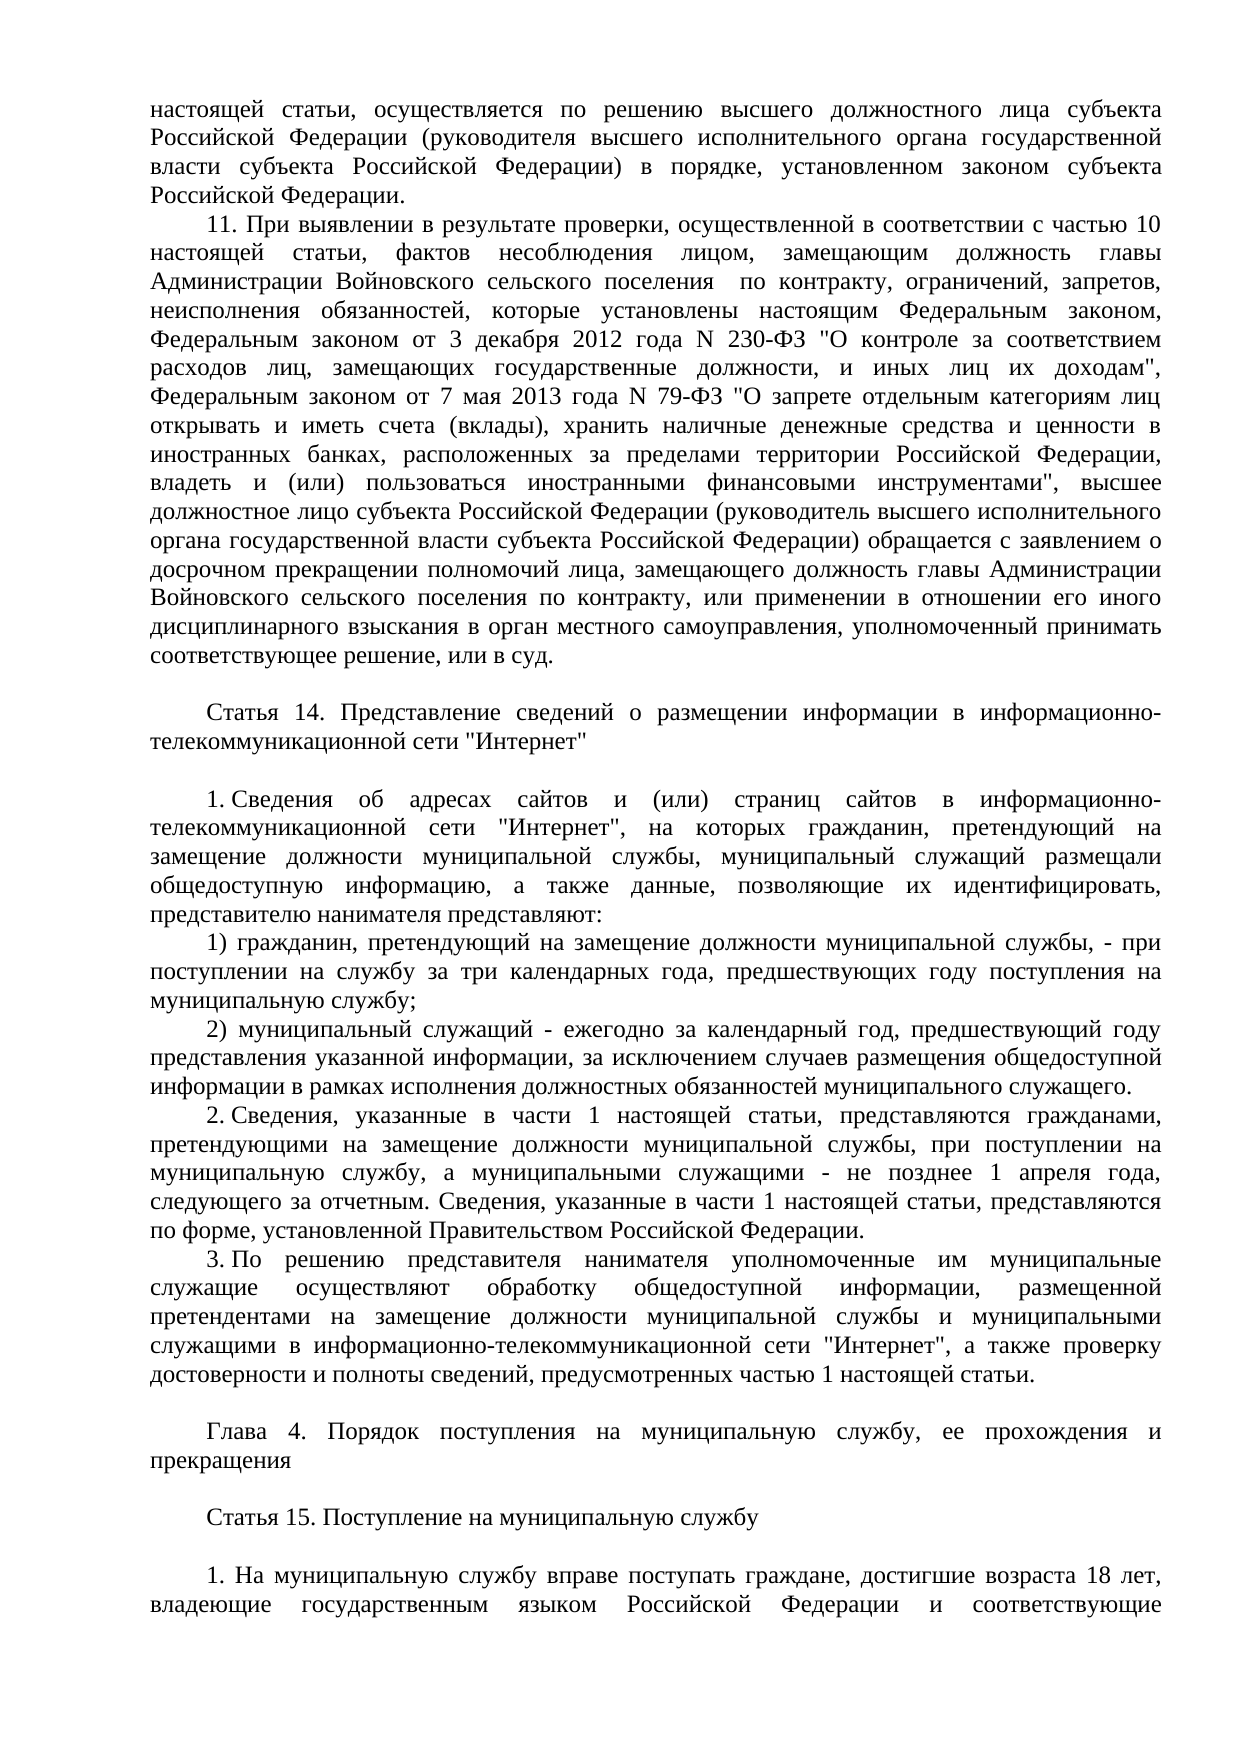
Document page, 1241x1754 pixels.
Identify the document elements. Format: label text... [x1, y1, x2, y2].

title Глава 4. Порядок поступления на муниципальную службу, ее прохождения и прекращения [150, 1416, 1162, 1474]
text Статья 15. Поступление на муниципальную службу [150, 1502, 1162, 1531]
text 2. Сведения, указанные в части 1 настоящей статьи, представляются гражданами, претендующими на замещение должности муниципальной службы, при поступлении на муниципальную службу, а муниципальными служащими - не позднее 1 апреля года, следующего за отчетным. Сведения, указанные в части 1 настоящей статьи, представляются по форме, установленной Правительством Российской Федерации. [150, 1100, 1162, 1244]
text 3. По решению представителя нанимателя уполномоченные им муниципальные служащие осуществляют обработку общедоступной информации, размещенной претендентами на замещение должности муниципальной службы и муниципальными служащими в информационно-телекоммуникационной сети "Интернет", а также проверку достоверности и полноты сведений, предусмотренных частью 1 настоящей статьи. [150, 1244, 1162, 1387]
text 1. Сведения об адресах сайтов и (или) страниц сайтов в информационно-телекоммуникационной сети "Интернет", на которых гражданин, претендующий на замещение должности муниципальной службы, муниципальный служащий размещали общедоступную информацию, а также данные, позволяющие их идентифицировать, представителю нанимателя представляют: [150, 784, 1162, 927]
text 11. При выявлении в результате проверки, осуществленной в соответствии с частью 10 настоящей статьи, фактов несоблюдения лицом, замещающим должность главы Администрации Войновского сельского поселения по контракту, ограничений, запретов, неисполнения обязанностей, которые установлены настоящим Федеральным законом, Федеральным законом от 3 декабря 2012 года N 230-ФЗ "О контроле за соответствием расходов лиц, замещающих государственные должности, и иных лиц их доходам", Федеральным законом от 7 мая 2013 года N 79-ФЗ "О запрете отдельным категориям лиц открывать и иметь счета (вклады), хранить наличные денежные средства и ценности в иностранных банках, расположенных за пределами территории Российской Федерации, владеть и (или) пользоваться иностранными финансовыми инструментами", высшее должностное лицо субъекта Российской Федерации (руководитель высшего исполнительного органа государственной власти субъекта Российской Федерации) обращается с заявлением о досрочном прекращении полномочий лица, замещающего должность главы Администрации Войновского сельского поселения по контракту, или применении в отношении его иного дисциплинарного взыскания в орган местного самоуправления, уполномоченный принимать соответствующее решение, или в суд. [150, 209, 1162, 669]
text Статья 14. Представление сведений о размещении информации в информационно-телекоммуникационной сети "Интернет" [150, 697, 1162, 755]
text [150, 1560, 1162, 1617]
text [150, 94, 1162, 209]
text 1) гражданин, претендующий на замещение должности муниципальной службы, - при поступлении на службу за три календарных года, предшествующих году поступления на муниципальную службу; [150, 927, 1162, 1014]
text 2) муниципальный служащий - ежегодно за календарный год, предшествующий году представления указанной информации, за исключением случаев размещения общедоступной информации в рамках исполнения должностных обязанностей муниципального служащего. [150, 1014, 1162, 1100]
